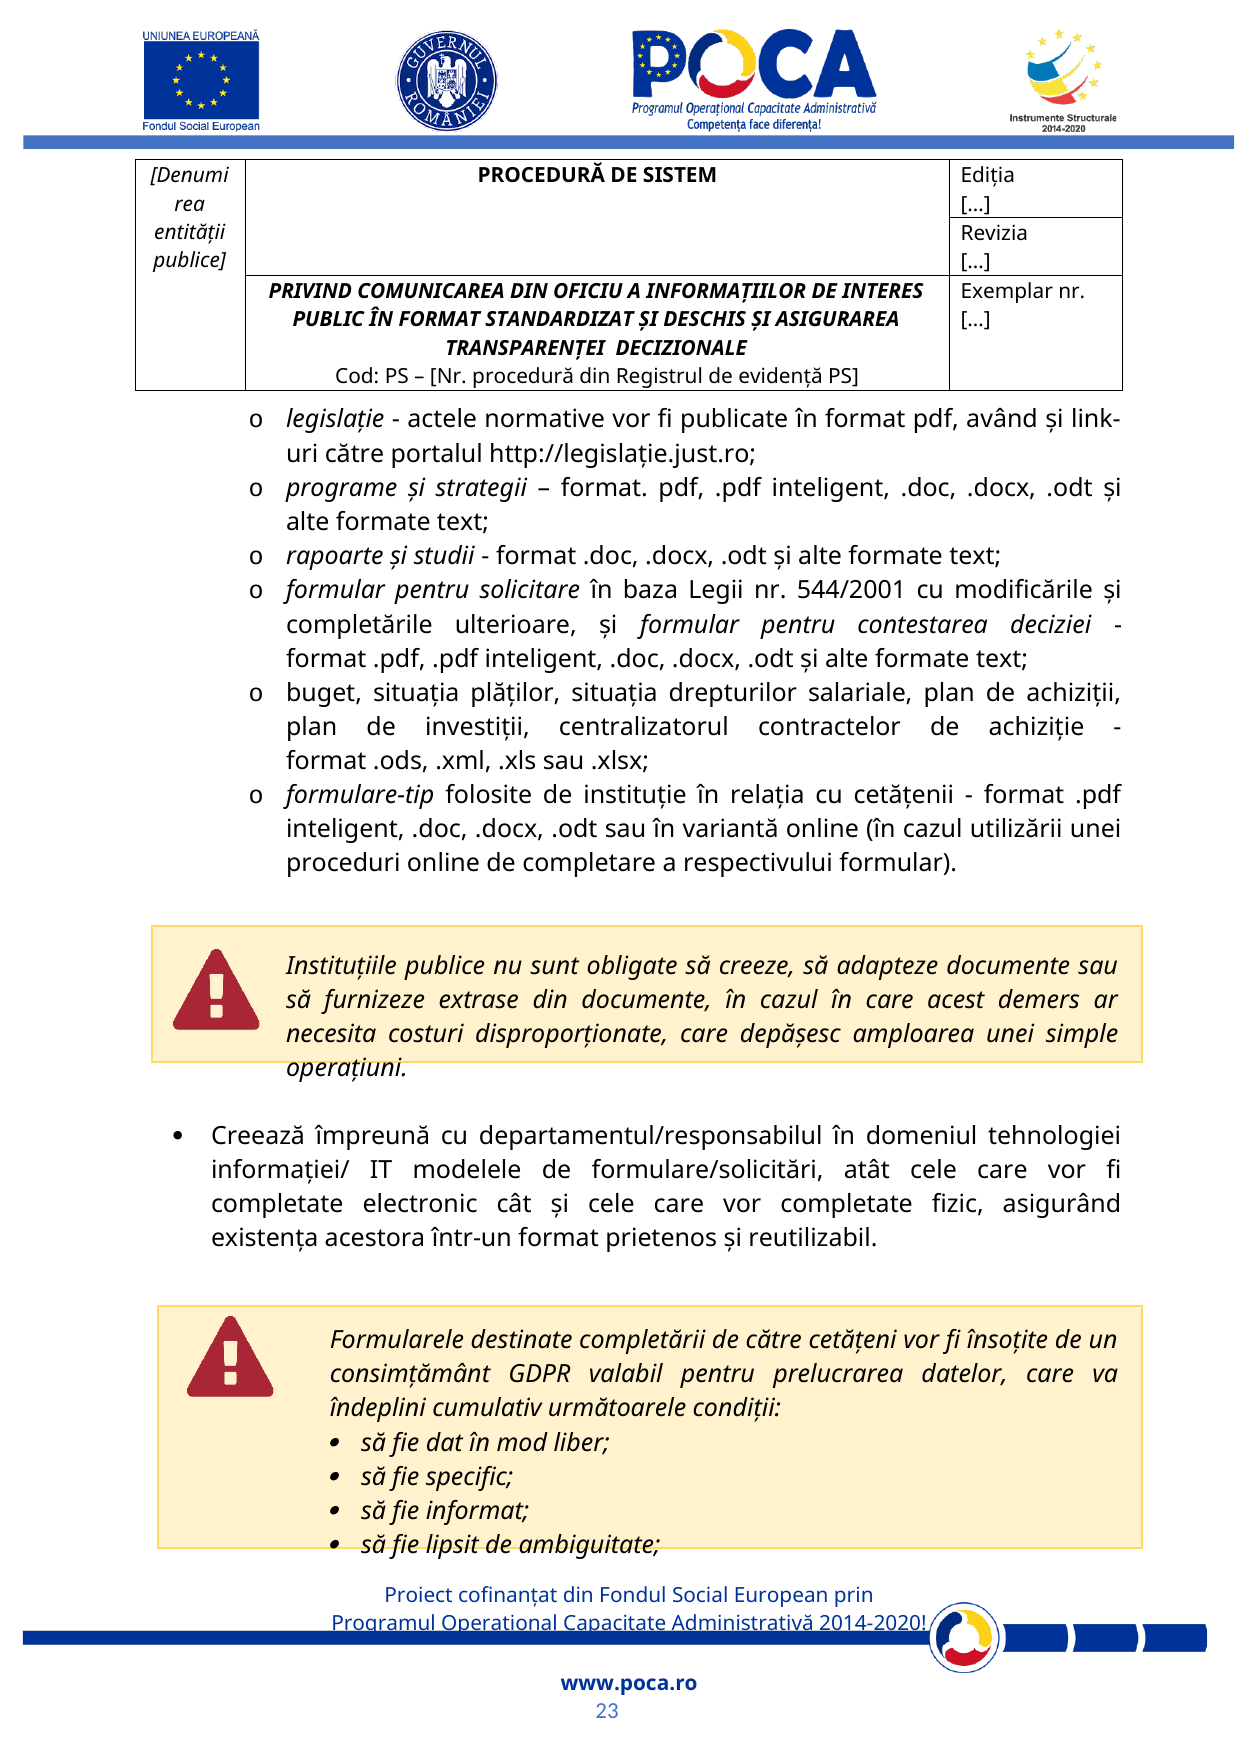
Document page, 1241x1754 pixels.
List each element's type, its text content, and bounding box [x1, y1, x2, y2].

list buget, situația plăților, situația drepturilor salariale, plan de achiziții, plan de investiții, centralizatorul contractelor de achiziție - format .ods, .xml, .xls sau .xlsx; [248, 674, 1122, 777]
picture [172, 946, 260, 1034]
list legislație - actele normative vor fi publicate în format pdf, având și link-uri către portalul http://legislație.just.ro; [248, 401, 1122, 469]
picture [186, 1313, 274, 1401]
list rapoarte și studii - format .doc, .docx, .odt și alte formate text; [248, 538, 1122, 572]
list formulare-tip folosite de instituție în relația cu cetățenii - format .pdf inteligent, .doc, .docx, .odt sau în variantă online (în cazul utilizării unei proceduri online de completare a respectivului formular). [248, 777, 1122, 879]
list formular pentru solicitare în baza Legii nr. 544/2001 cu modificările și completările ulterioare, și formular pentru contestarea deciziei - format .pdf, .pdf inteligent, .doc, .docx, .odt și alte formate text; [248, 572, 1122, 674]
text Instituțiile publice nu sunt obligate să creeze, să adapteze documente sau să furnizeze extrase din documente, în cazul în care acest demers ar necesita costuri disproporționate, care depășesc amploarea unei simple operațiuni. [286, 947, 1122, 1083]
list să fie dat în mod liber; [211, 1424, 1122, 1458]
picture [141, 29, 1117, 132]
list să fie specific; [211, 1458, 1122, 1492]
list programe și strategii – format. pdf, .pdf inteligent, .doc, .docx, .odt și alte formate text; [248, 469, 1122, 538]
list să fie informat; [211, 1492, 1122, 1526]
list Creează împreună cu departamentul/responsabilul în domeniul tehnologiei informaţiei/ IT modelele de formulare/solicitări, atât cele care vor fi completate electronic cât și cele care vor completate fizic, asigurând existența acestora într-un format prietenos și reutilizabil. [173, 1118, 1122, 1254]
list să fie lipsit de ambiguitate; [211, 1526, 1122, 1560]
picture [22, 1602, 1208, 1673]
text Formularele destinate completării de către cetățeni vor fi însoțite de un consimțământ GDPR valabil pentru prelucrarea datelor, care va îndeplini cumulativ următoarele condiții: [173, 1322, 1122, 1424]
